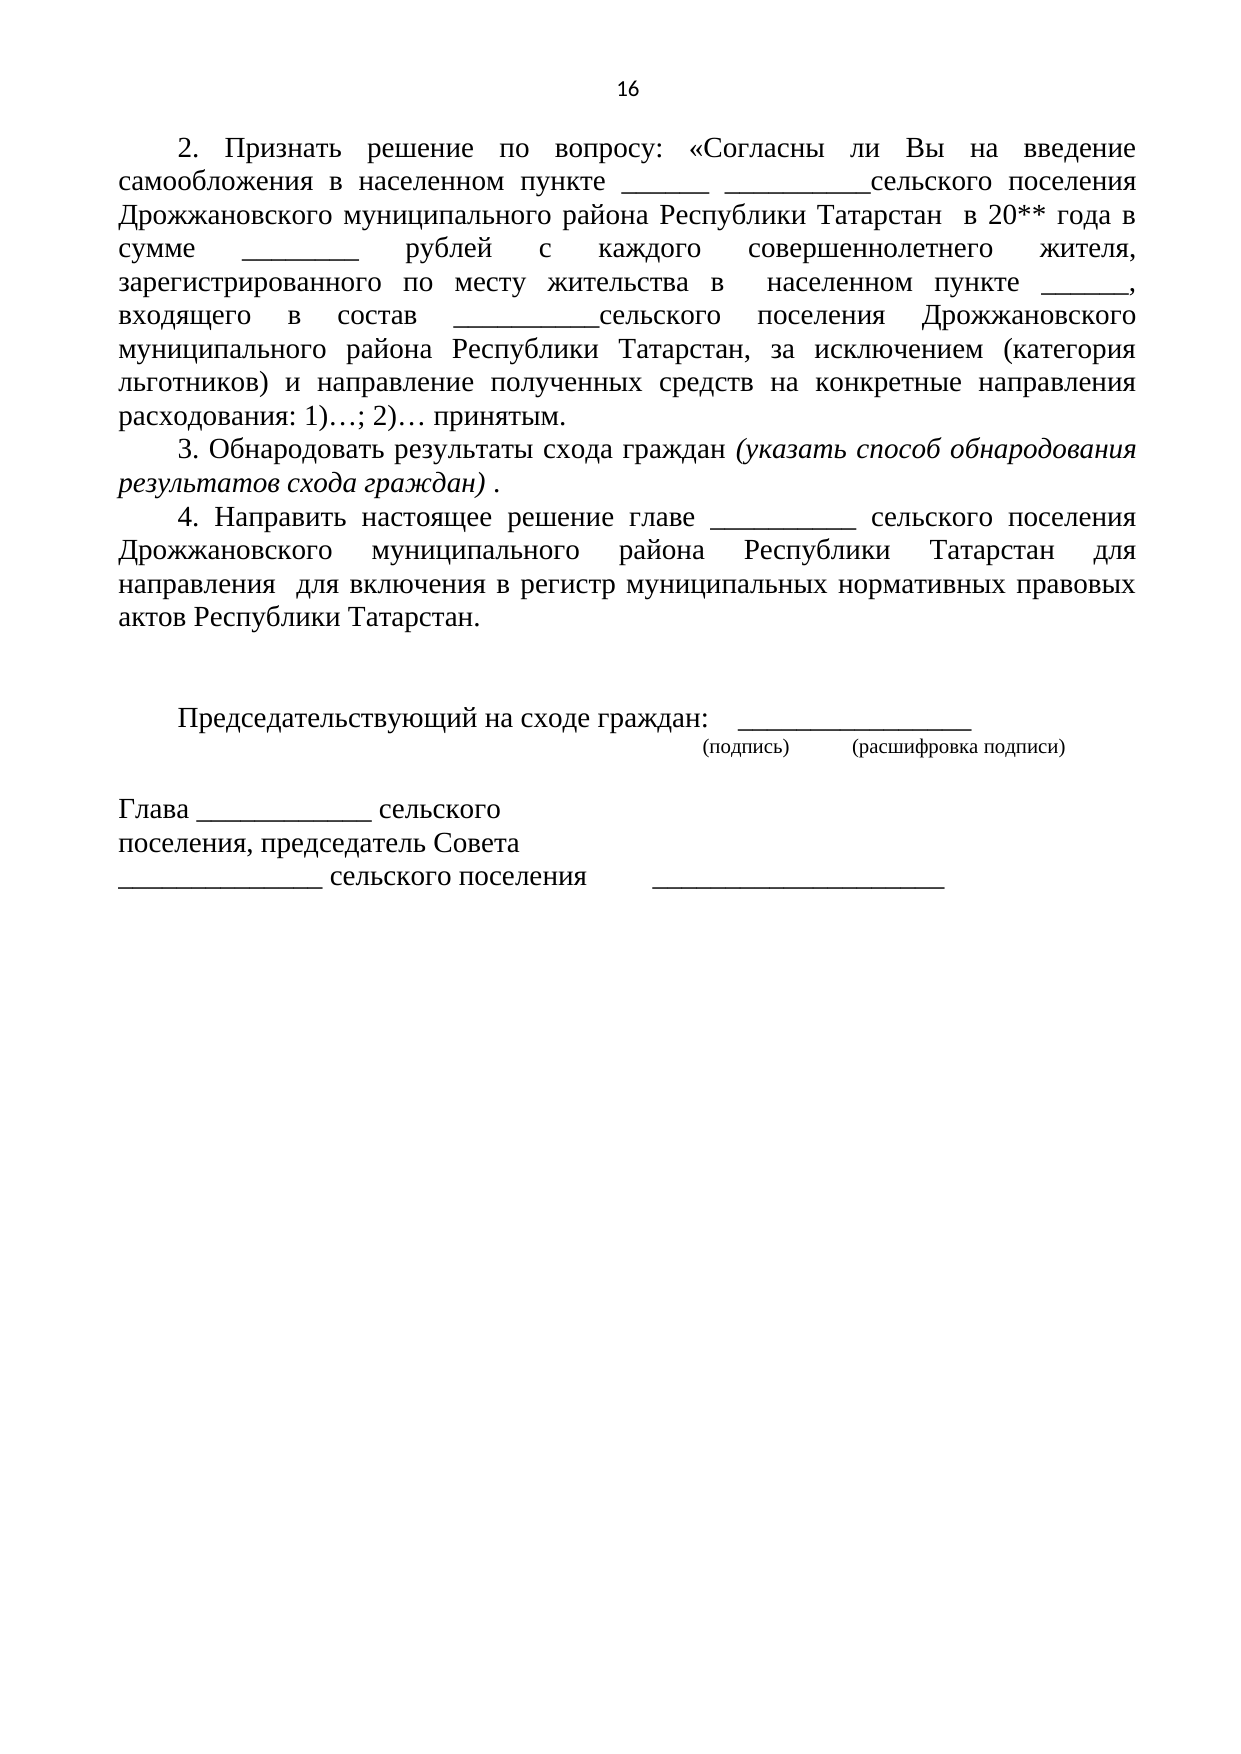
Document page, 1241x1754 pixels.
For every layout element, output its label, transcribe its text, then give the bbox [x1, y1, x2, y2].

text поселения, председатель Совета [118, 825, 1137, 858]
text ______________ сельского поселения ____________________ [118, 858, 1137, 892]
text Глава ____________ сельского [118, 791, 1137, 825]
text (подпись) (расшифровка подписи) [118, 733, 1137, 758]
text Председательствующий на сходе граждан: ________________ [118, 700, 1137, 733]
text 3. Обнародовать результаты схода граждан (указать способ обнародования результатов схода граждан) . [118, 432, 1137, 499]
text 4. Направить настоящее решение главе __________ сельского поселения Дрожжановского муниципального района Республики Татарстан для направления для включения в регистр муниципальных нормативных правовых актов Республики Татарстан. [118, 499, 1137, 633]
text 2. Признать решение по вопросу: «Согласны ли Вы на введение самообложения в населенном пункте ______ __________сельского поселения Дрожжановского муниципального района Республики Татарстан в 20** года в сумме ________ рублей с каждого совершеннолетнего жителя, зарегистрированного по месту жительства в населенном пункте ______, входящего в состав __________сельского поселения Дрожжановского муниципального района Республики Татарстан, за исключением (категория льготников) и направление полученных средств на конкретные направления расходования: 1)…; 2)… принятым. [118, 130, 1137, 432]
